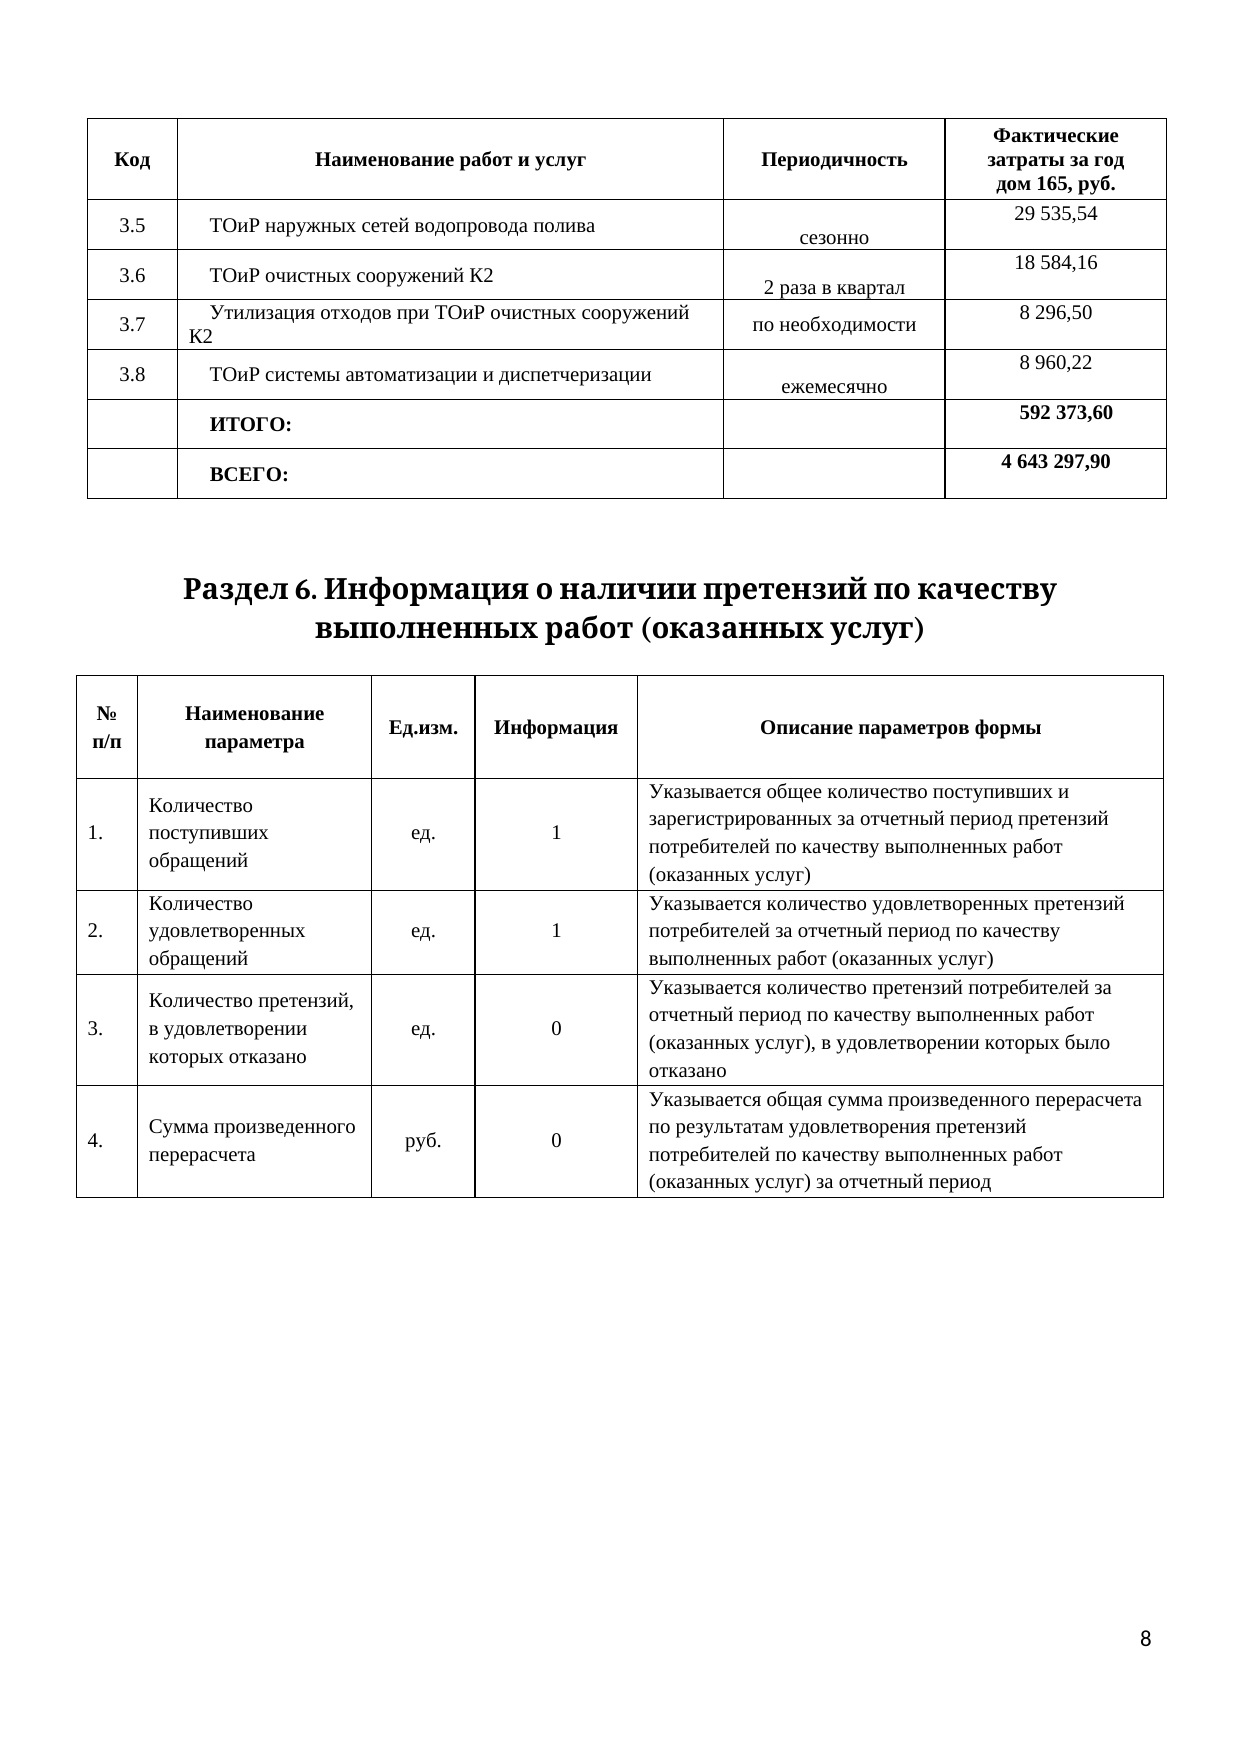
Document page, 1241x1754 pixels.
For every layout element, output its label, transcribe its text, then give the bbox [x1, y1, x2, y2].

table_cell [88, 400, 177, 448]
table_cell 0 [476, 975, 637, 1085]
table_header Периодичность [724, 119, 944, 199]
table_cell Указывается количество удовлетворенных претензий потребителей за отчетный период по качеству выполненных работ (оказанных услуг) [638, 891, 1163, 974]
table_cell Указывается количество претензий потребителей за отчетный период по качеству выполненных работ (оказанных услуг), в удовлетворении которых было отказано [638, 975, 1163, 1085]
table_cell [88, 449, 177, 498]
table_header Код [88, 119, 177, 199]
table_cell 29 535,54 [946, 200, 1166, 249]
table_cell 8 296,50 [946, 300, 1166, 349]
table_cell Количество претензий, в удовлетворении которых отказано [138, 975, 371, 1085]
table_cell ТОиР очистных сооружений К2 [178, 250, 723, 299]
table_cell Количество удовлетворенных обращений [138, 891, 371, 974]
table_cell 3. [77, 975, 137, 1085]
table_cell 592 373,60 [946, 400, 1166, 448]
table_cell Указывается общее количество поступивших и зарегистрированных за отчетный период претензий потребителей по качеству выполненных работ (оказанных услуг) [638, 779, 1163, 889]
table_cell [724, 449, 944, 498]
table_header Фактические затраты за год дом 165, руб. [946, 119, 1166, 199]
table_cell 18 584,16 [946, 250, 1166, 299]
table_cell 4. [77, 1086, 137, 1197]
table_cell по необходимости [724, 300, 944, 349]
table_header Ед.изм. [372, 676, 474, 778]
table_cell 1 [476, 779, 637, 889]
table_cell 3.5 [88, 200, 177, 249]
table_header № п/п [77, 676, 137, 778]
table_cell сезонно [724, 200, 944, 249]
table_cell ИТОГО: [178, 400, 723, 448]
table_cell 3.6 [88, 250, 177, 299]
table_header Наименование работ и услуг [178, 119, 723, 199]
table_cell 2 раза в квартал [724, 250, 944, 299]
table_cell Утилизация отходов при ТОиР очистных сооружений К2 [178, 300, 723, 349]
table_cell [724, 400, 944, 448]
table_cell 3.7 [88, 300, 177, 349]
table_cell 8 960,22 [946, 350, 1166, 398]
table_cell ед. [372, 891, 474, 974]
table_cell Сумма произведенного перерасчета [138, 1086, 371, 1197]
table_cell ед. [372, 975, 474, 1085]
table_cell ТОиР наружных сетей водопровода полива [178, 200, 723, 249]
table_cell 0 [476, 1086, 637, 1197]
table_cell ед. [372, 779, 474, 889]
table_cell ВСЕГО: [178, 449, 723, 498]
table_cell ТОиР системы автоматизации и диспетчеризации [178, 350, 723, 398]
table_cell 1. [77, 779, 137, 889]
table_cell 2. [77, 891, 137, 974]
table_cell 3.8 [88, 350, 177, 398]
text Раздел 6. Информация о наличии претензий по качеству выполненных работ (оказанных услуг) [89, 573, 1152, 645]
table_cell ежемесячно [724, 350, 944, 398]
table_cell Указывается общая сумма произведенного перерасчета по результатам удовлетворения претензий потребителей по качеству выполненных работ (оказанных услуг) за отчетный период [638, 1086, 1163, 1197]
table_cell Количество поступивших обращений [138, 779, 371, 889]
table_header Наименование параметра [138, 676, 371, 778]
table_cell 4 643 297,90 [946, 449, 1166, 498]
table_cell 1 [476, 891, 637, 974]
table_cell руб. [372, 1086, 474, 1197]
table_header Описание параметров формы [638, 676, 1163, 778]
table_header Информация [476, 676, 637, 778]
